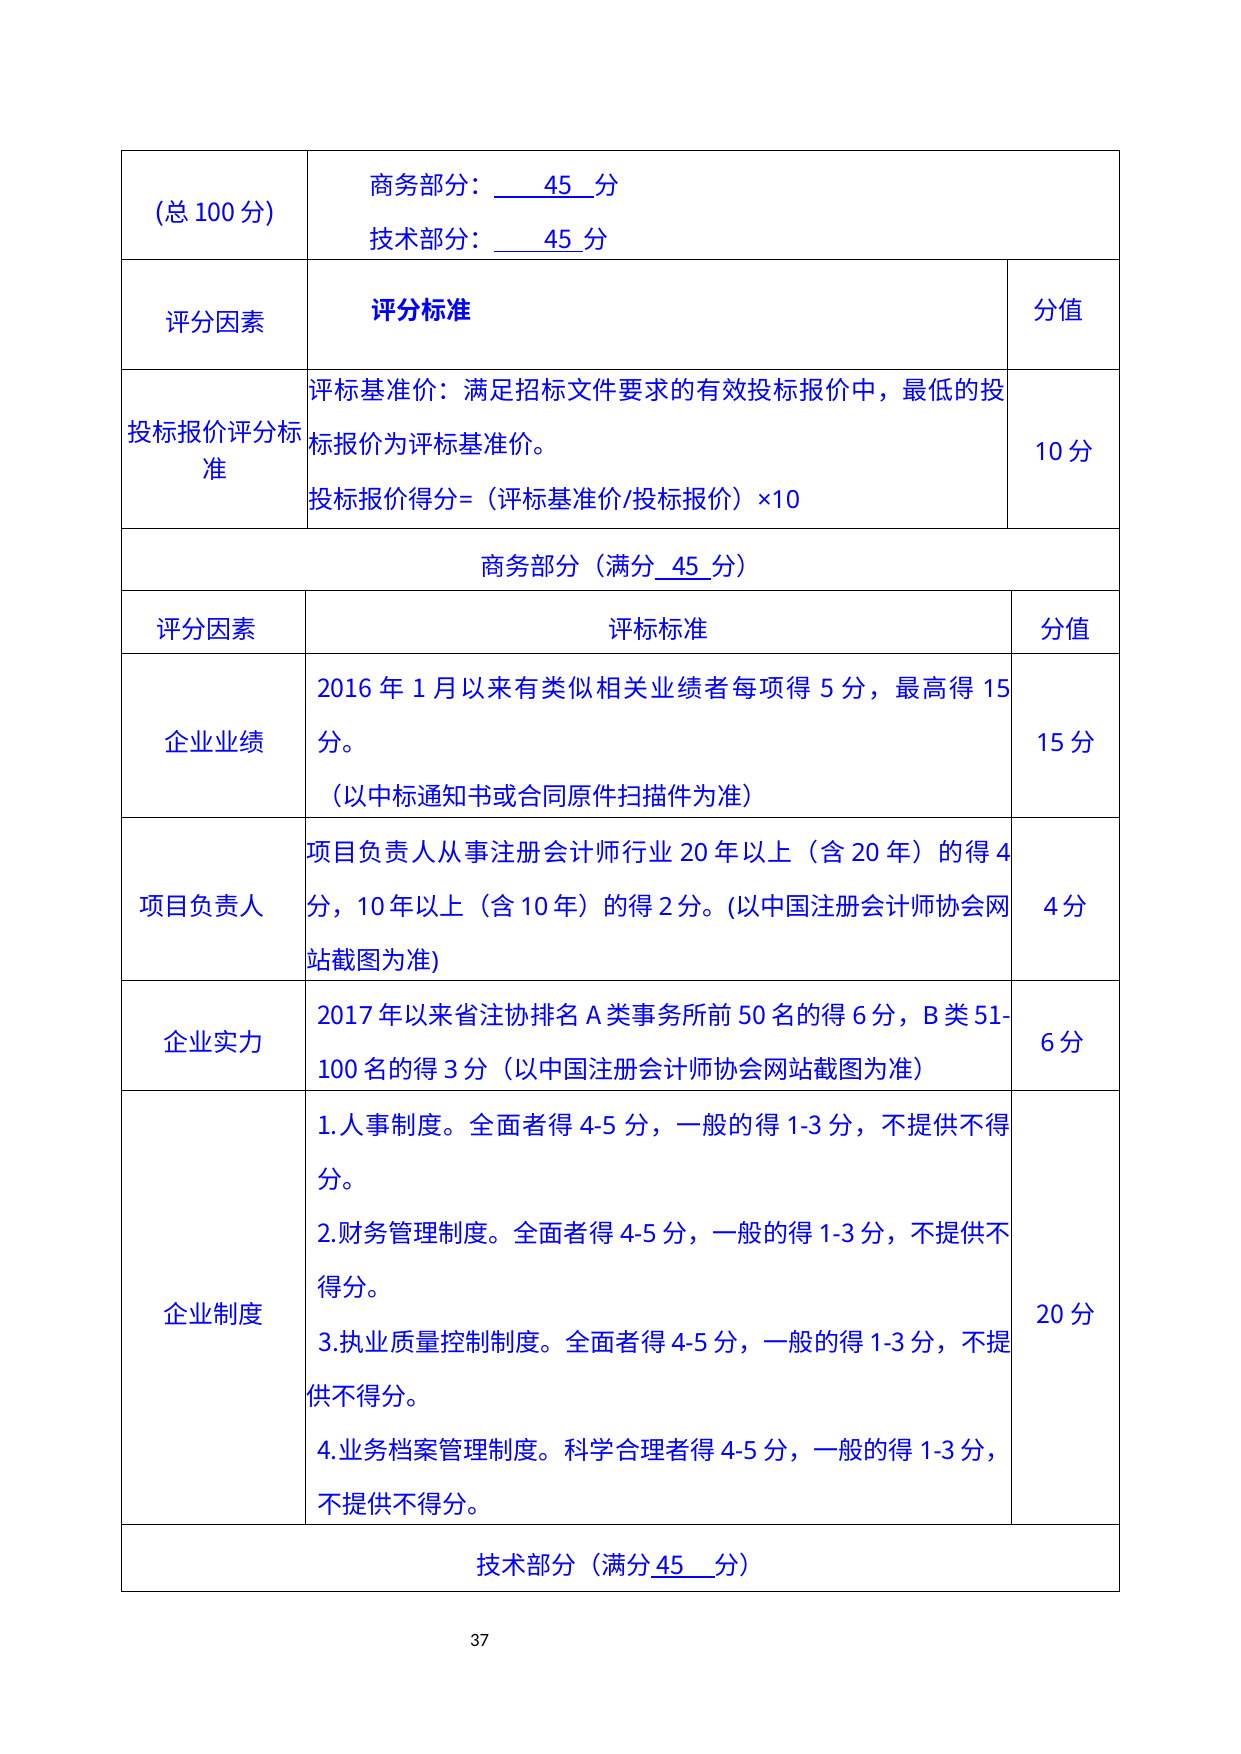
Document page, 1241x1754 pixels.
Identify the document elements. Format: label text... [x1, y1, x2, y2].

table_cell 项目负责人从事注册会计师行业20年以上（含20年）的得4分，10年以上（含10年）的得2分。(以中国注册会计师协会网站截图为准) [306, 818, 1011, 980]
table_cell 评分因素 [122, 260, 307, 369]
table_cell 4分 [1012, 818, 1119, 980]
table_cell 企业实力 [122, 981, 305, 1090]
table_cell 6分 [1012, 981, 1119, 1090]
table_cell 2017年以来省注协排名A类事务所前50名的得6分，B类51-100名的得3分（以中国注册会计师协会网站截图为准） [306, 981, 1011, 1090]
table_cell 15 分 [1012, 654, 1119, 817]
table_header 分值构成 (总100分) [122, 151, 307, 259]
table_cell 项目负责人 [122, 818, 305, 980]
table_cell 分值 [1012, 591, 1119, 653]
table_cell 企业制度 [122, 1091, 305, 1524]
table_cell 20 分 [1012, 1091, 1119, 1524]
table_cell 投标报价评分标准 [122, 370, 307, 528]
table_cell 评标标准 [306, 591, 1011, 653]
table_cell 评分标准 [308, 260, 1007, 369]
table_cell 评标基准价：满足招标文件要求的有效投标报价中，最低的投标报价为评标基准价。 投标报价得分=（评标基准价/投标报价）×10 [308, 370, 1007, 528]
table_cell 1.人事制度。全面者得4-5 分，一般的得1-3分，不提供不得分。 2.财务管理制度。全面者得4-5 分，一般的得1-3分，不提供不得分。 3.执业质量控制制度。全面者得4-5 分，一般的得1-3分，不提供不得分。 4.业务档案管理制度。科学合理者得4-5 分，一般的得1-3分，不提供不得分。 [306, 1091, 1011, 1524]
table_cell 分值 [1008, 260, 1119, 369]
table_cell 2016年1月以来有类似相关业绩者每项得5分，最高得15分。 （以中标通知书或合同原件扫描件为准） [306, 654, 1011, 817]
table_cell 技术部分（满分 45 分） [122, 1525, 1119, 1591]
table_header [308, 151, 1119, 259]
table_cell 企业业绩 [122, 654, 305, 817]
table_cell 评分因素 [122, 591, 305, 653]
table_cell 商务部分（满分 45 分） [122, 529, 1119, 590]
table_cell 10分 [1008, 370, 1119, 528]
